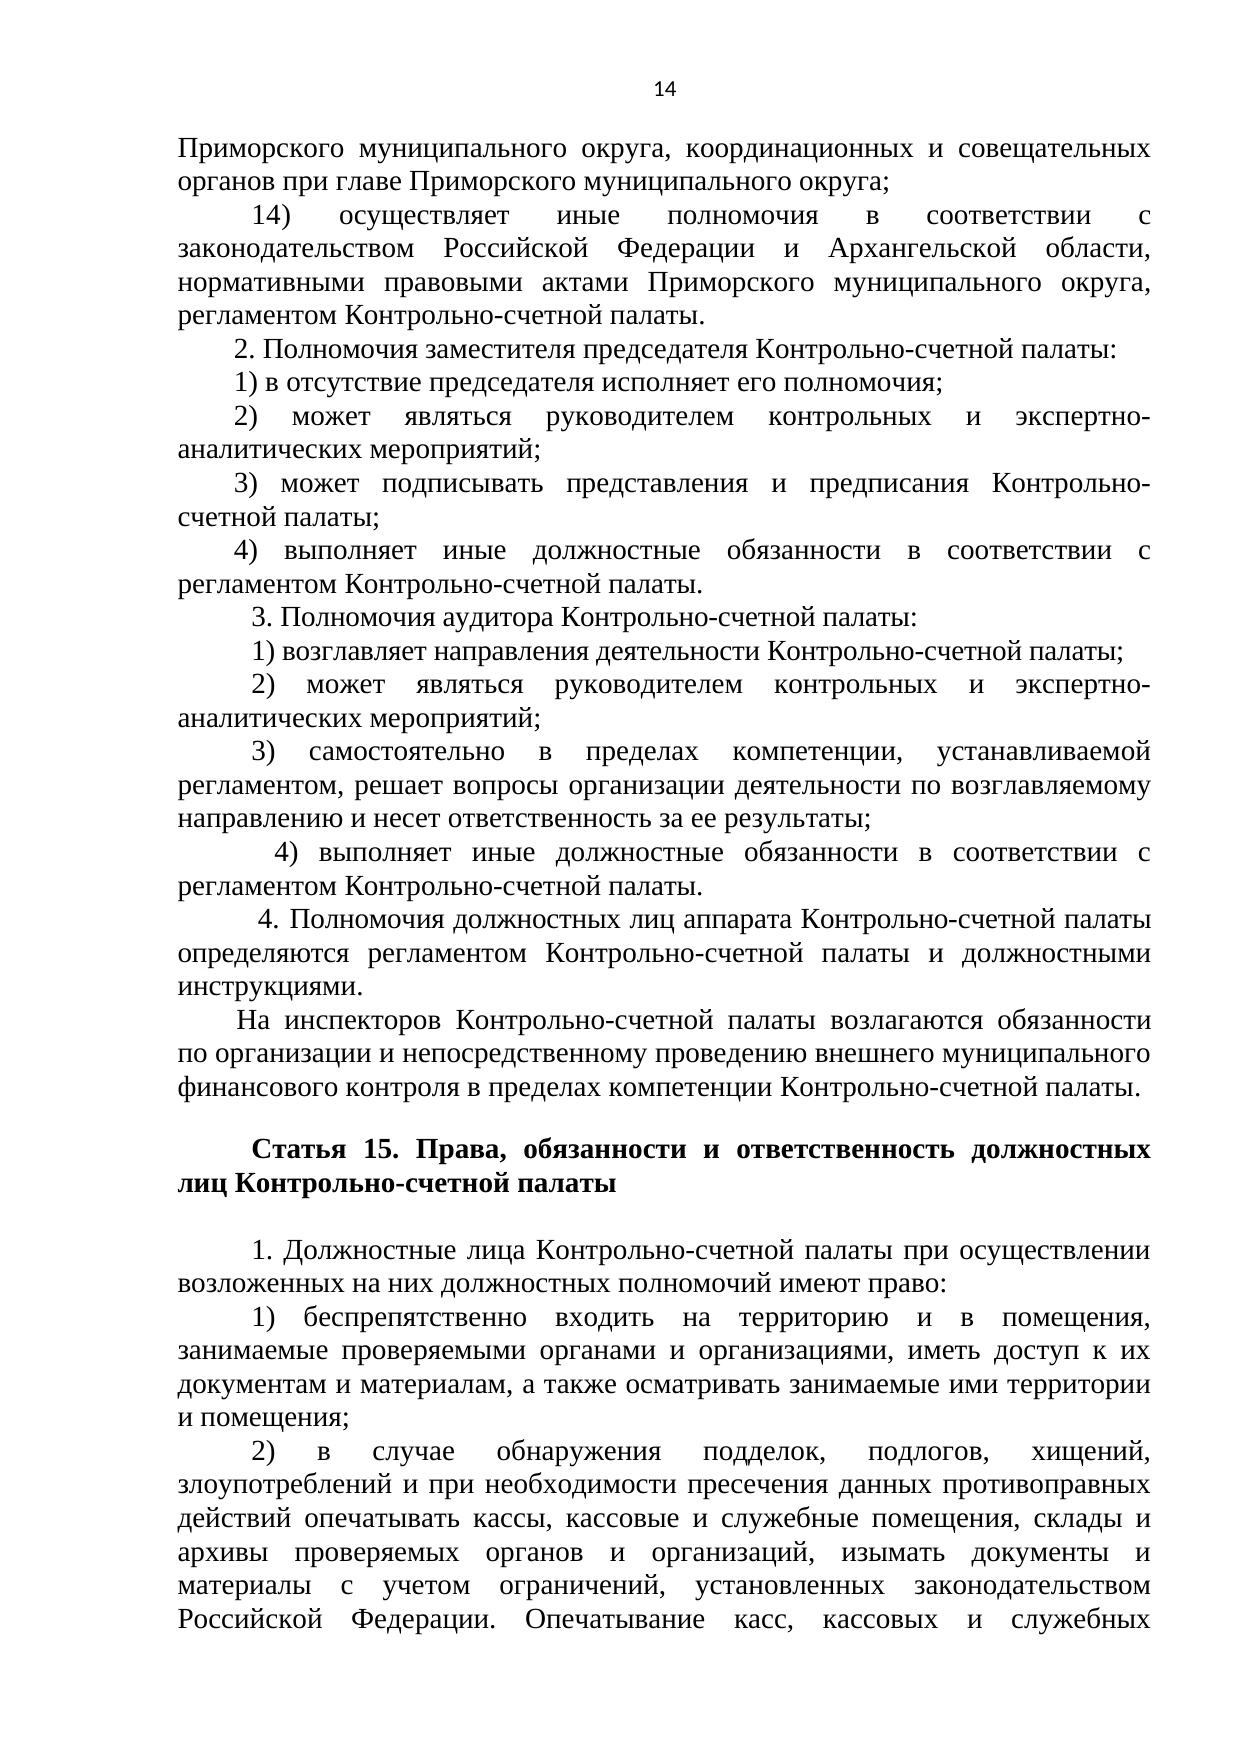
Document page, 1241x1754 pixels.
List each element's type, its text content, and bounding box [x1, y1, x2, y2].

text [177, 1433, 1152, 1634]
text 1) в отсутствие председателя исполняет его полномочия; [177, 364, 1152, 398]
text 3. Полномочия аудитора Контрольно-счетной палаты: [177, 599, 1152, 633]
text 2. Полномочия заместителя председателя Контрольно-счетной палаты: [177, 331, 1152, 364]
text Статья 15. Права, обязанности и ответственность должностных лиц Контрольно-счетной палаты [177, 1131, 1152, 1198]
text 4) выполняет иные должностные обязанности в соответствии с регламентом Контрольно-счетной палаты. [177, 532, 1152, 599]
text 2) может являться руководителем контрольных и экспертно-аналитических мероприятий; [177, 666, 1152, 733]
text На инспекторов Контрольно-счетной палаты возлагаются обязанности по организации и непосредственному проведению внешнего муниципального финансового контроля в пределах компетенции Контрольно-счетной палаты. [177, 1002, 1152, 1102]
text 2) может являться руководителем контрольных и экспертно-аналитических мероприятий; [177, 398, 1152, 465]
text 14) осуществляет иные полномочия в соответствии с законодательством Российской Федерации и Архангельской области, нормативными правовыми актами Приморского муниципального округа, регламентом Контрольно-счетной палаты. [177, 197, 1152, 331]
text 4. Полномочия должностных лиц аппарата Контрольно-счетной палаты определяются регламентом Контрольно-счетной палаты и должностными инструкциями. [177, 901, 1152, 1002]
text 3) может подписывать представления и предписания Контрольно-счетной палаты; [177, 465, 1152, 532]
text 1. Должностные лица Контрольно-счетной палаты при осуществлении возложенных на них должностных полномочий имеют право: [177, 1232, 1152, 1299]
text 3) самостоятельно в пределах компетенции, устанавливаемой регламентом, решает вопросы организации деятельности по возглавляемому направлению и несет ответственность за ее результаты; [177, 733, 1152, 834]
text 1) возглавляет направления деятельности Контрольно-счетной палаты; [177, 633, 1152, 666]
text 4) выполняет иные должностные обязанности в соответствии с регламентом Контрольно-счетной палаты. [177, 834, 1152, 901]
text 1) беспрепятственно входить на территорию и в помещения, занимаемые проверяемыми органами и организациями, иметь доступ к их документам и материалам, а также осматривать занимаемые ими территории и помещения; [177, 1299, 1152, 1433]
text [177, 130, 1152, 197]
